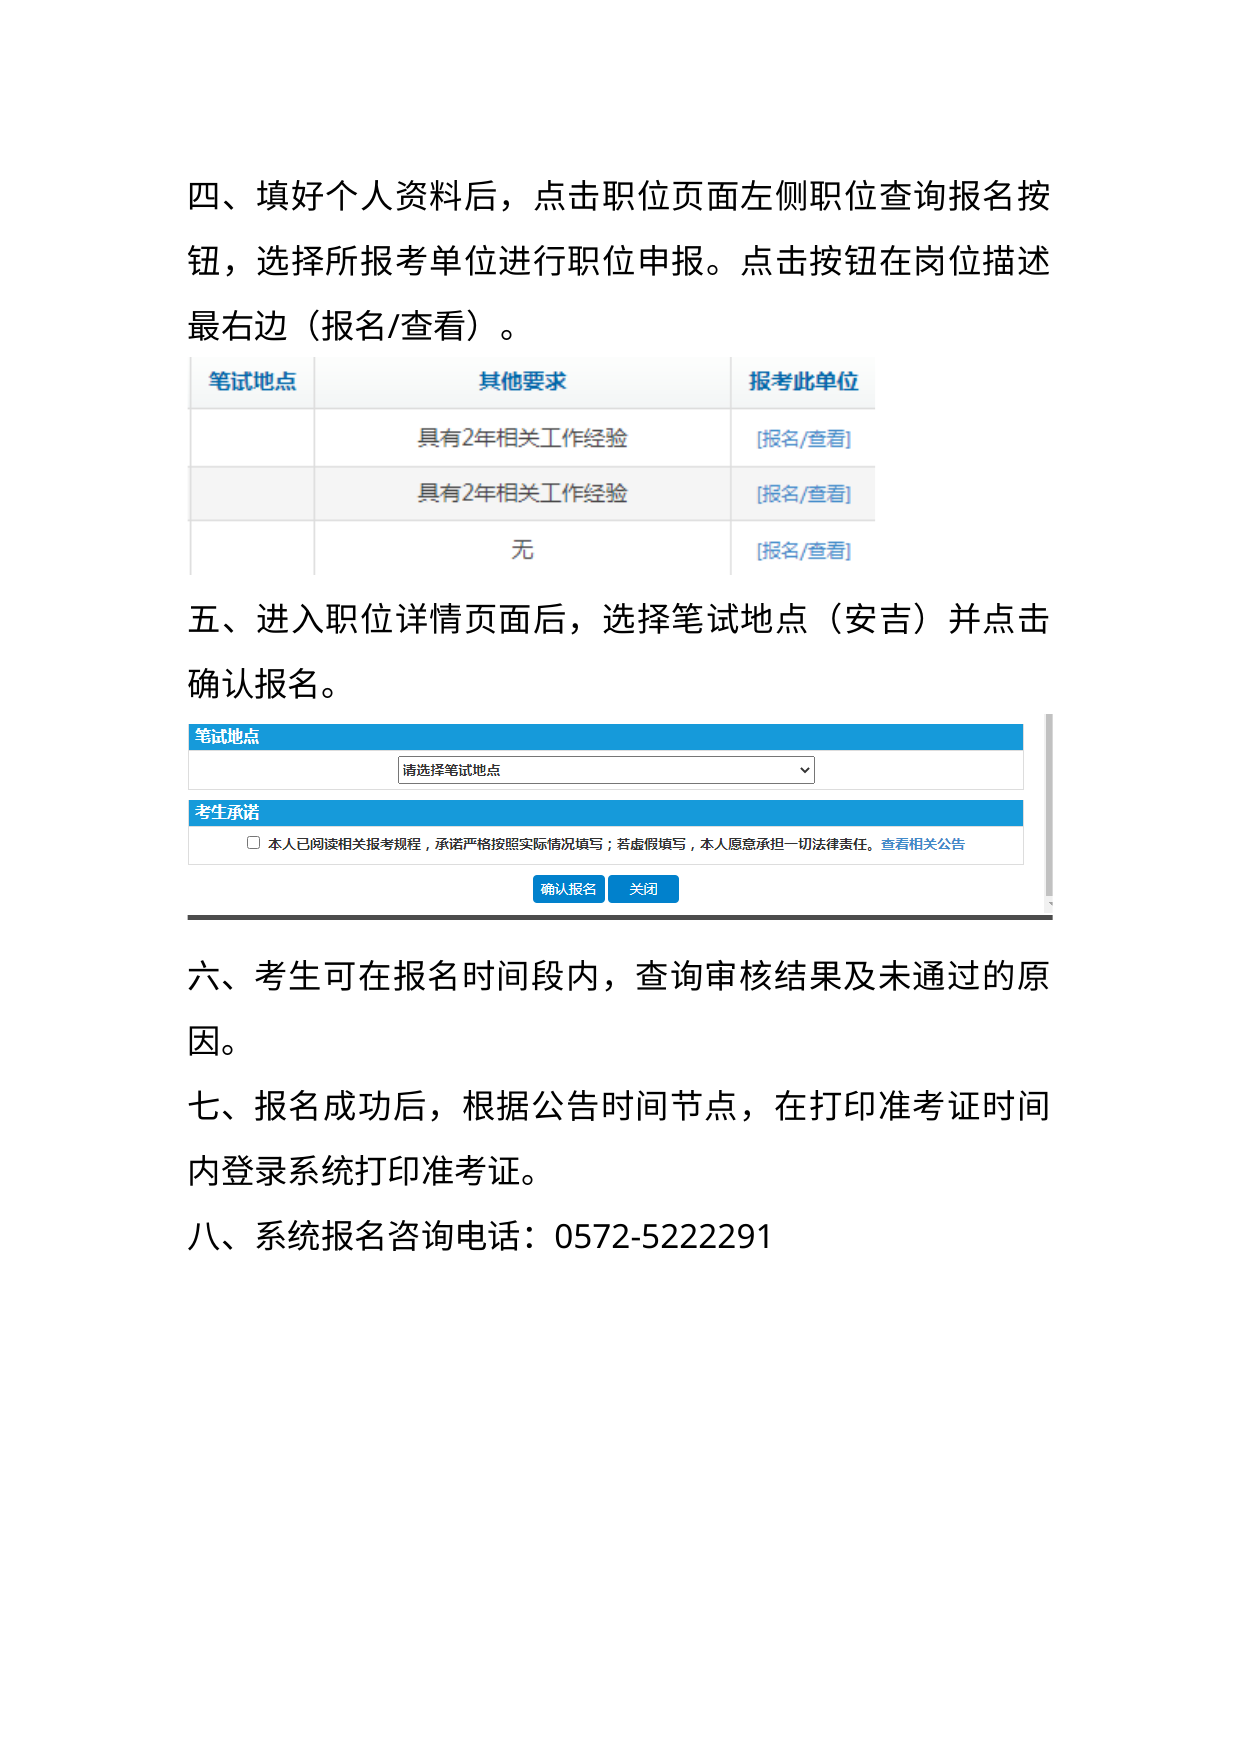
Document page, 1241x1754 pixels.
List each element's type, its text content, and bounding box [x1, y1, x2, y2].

list 系统报名咨询电话：0572-5222291 [187, 1202, 1053, 1267]
list 报名成功后，根据公告时间节点，在打印准考证时间内登录系统打印准考证。 [187, 1072, 1053, 1202]
picture [187, 714, 1053, 920]
picture [187, 357, 876, 575]
text 五、进入职位详情页面后，选择笔试地点（安吉）并点击确认报名。 [187, 584, 1053, 714]
list 考生可在报名时间段内，查询审核结果及未通过的原因。 [187, 942, 1053, 1072]
text 四、填好个人资料后，点击职位页面左侧职位查询报名按钮，选择所报考单位进行职位申报。点击按钮在岗位描述最右边（报名/查看）。 [187, 162, 1053, 357]
